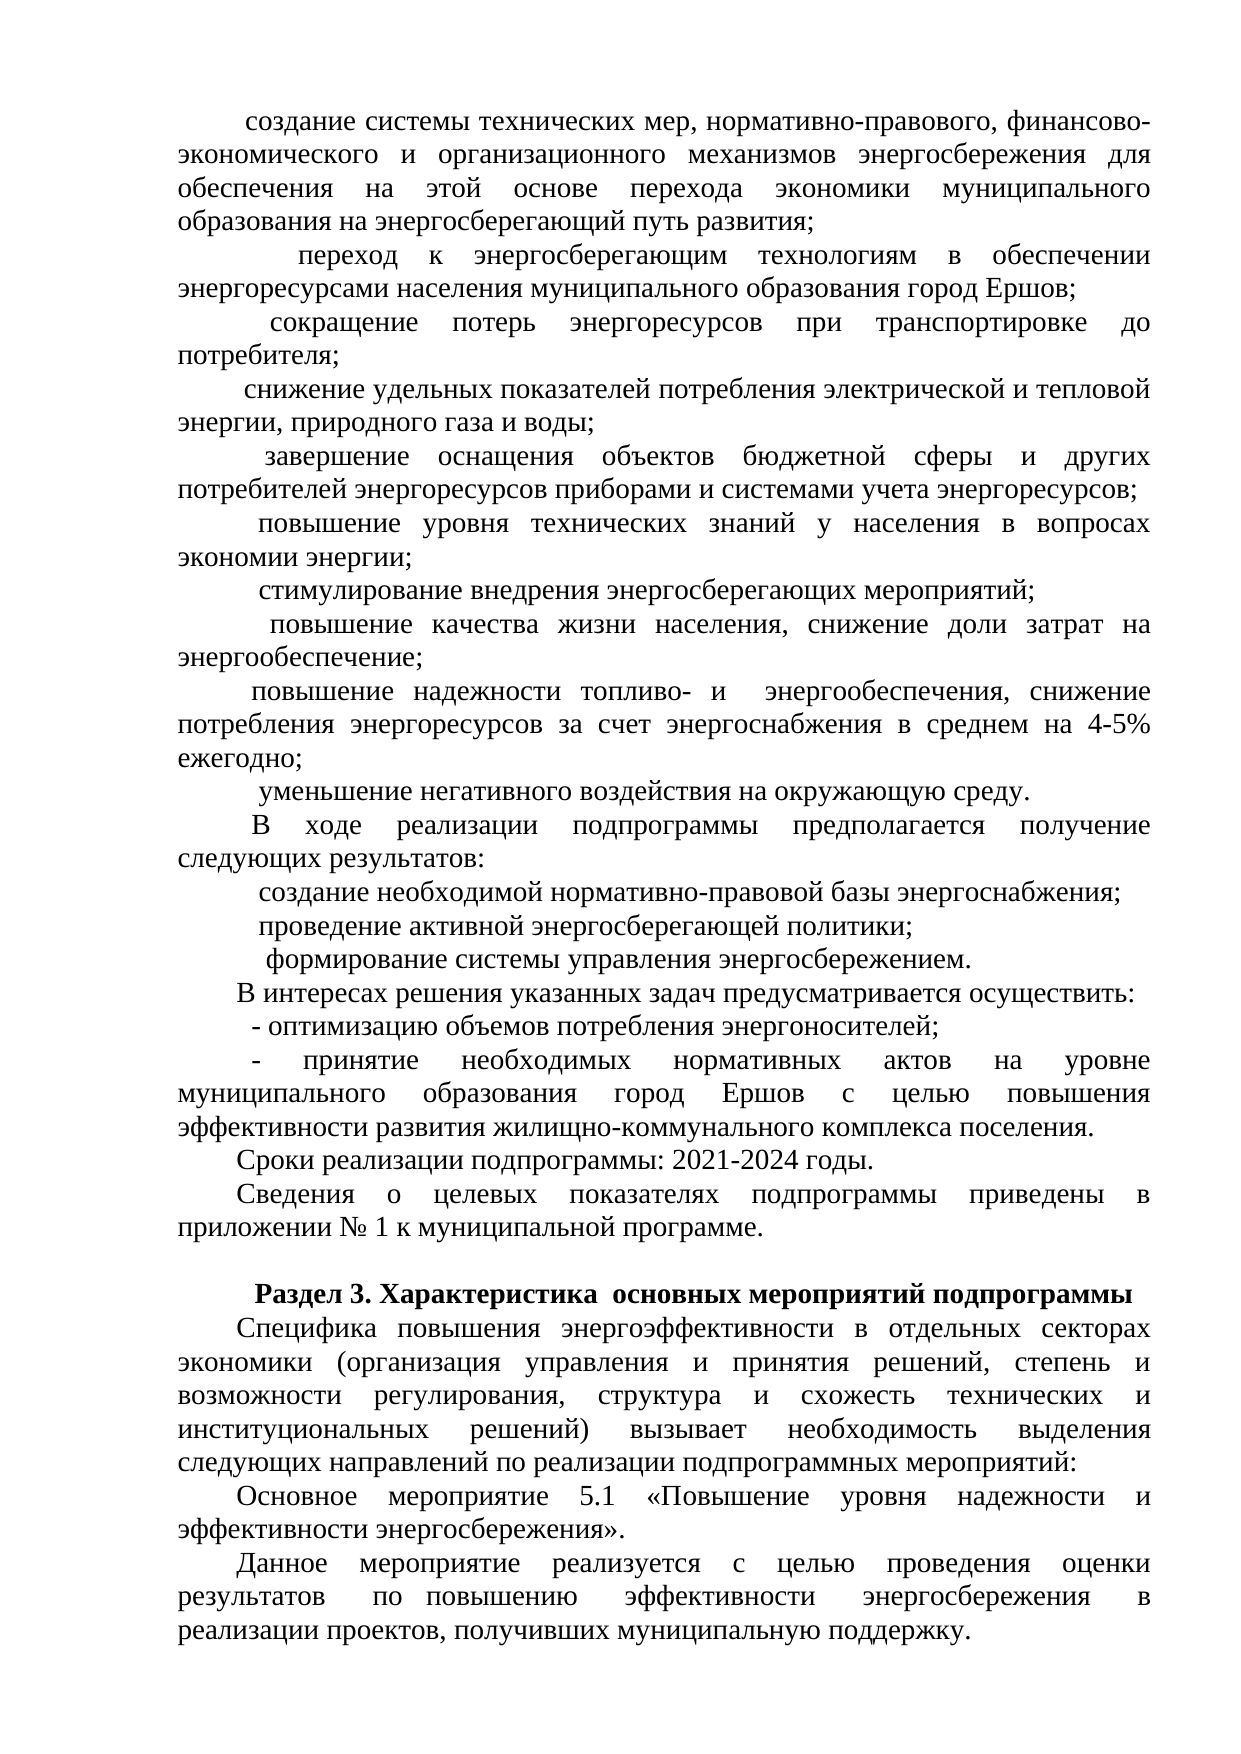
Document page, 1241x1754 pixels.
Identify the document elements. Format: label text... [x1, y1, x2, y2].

text сокращение потерь энергоресурсов при транспортировке до потребителя; [177, 304, 1152, 371]
text Основное мероприятие 5.1 «Повышение уровня надежности и эффективности энергосбережения». [177, 1478, 1152, 1545]
text повышение качества жизни населения, снижение доли затрат на энергообеспечение; [177, 606, 1152, 673]
text Сроки реализации подпрограммы: 2021-2024 годы. [177, 1142, 1152, 1176]
text повышение надежности топливо- и энергообеспечения, снижение потребления энергоресурсов за счет энергоснабжения в среднем на 4-5% ежегодно; [177, 673, 1152, 773]
text В интересах решения указанных задач предусматривается осуществить: [177, 975, 1152, 1008]
text Данное мероприятие реализуется с целью проведения оценки результатов по повышению эффективности энергосбережения в реализации проектов, получивших муниципальную поддержку. [177, 1545, 1152, 1646]
text Специфика повышения энергоэффективности в отдельных секторах экономики (организация управления и принятия решений, степень и возможности регулирования, структура и схожесть технических и институциональных решений) вызывает необходимость выделения следующих направлений по реализации подпрограммных мероприятий: [177, 1310, 1152, 1478]
text создание необходимой нормативно-правовой базы энергоснабжения; [177, 874, 1152, 908]
text снижение удельных показателей потребления электрической и тепловой энергии, природного газа и воды; [177, 371, 1152, 438]
text Раздел 3. Характеристика основных мероприятий подпрограммы [177, 1277, 1152, 1310]
text создание системы технических мер, нормативно-правового, финансово-экономического и организационного механизмов энергосбережения для обеспечения на этой основе перехода экономики муниципального образования на энергосберегающий путь развития; [177, 103, 1152, 237]
text Сведения о целевых показателях подпрограммы приведены в приложении № 1 к муниципальной программе. [177, 1176, 1152, 1243]
text формирование системы управления энергосбережением. [177, 941, 1152, 975]
text проведение активной энергосберегающей политики; [177, 908, 1152, 941]
text уменьшение негативного воздействия на окружающую среду. [177, 773, 1152, 807]
text В ходе реализации подпрограммы предполагается получение следующих результатов: [177, 807, 1152, 874]
text завершение оснащения объектов бюджетной сферы и других потребителей энергоресурсов приборами и системами учета энергоресурсов; [177, 438, 1152, 505]
text - принятие необходимых нормативных актов на уровне муниципального образования город Ершов с целью повышения эффективности развития жилищно-коммунального комплекса поселения. [177, 1042, 1152, 1142]
text переход к энергосберегающим технологиям в обеспечении энергоресурсами населения муниципального образования город Ершов; [177, 237, 1152, 304]
text - оптимизацию объемов потребления энергоносителей; [177, 1008, 1152, 1042]
text повышение уровня технических знаний у населения в вопросах экономии энергии; [177, 505, 1152, 572]
text стимулирование внедрения энергосберегающих мероприятий; [177, 572, 1152, 606]
